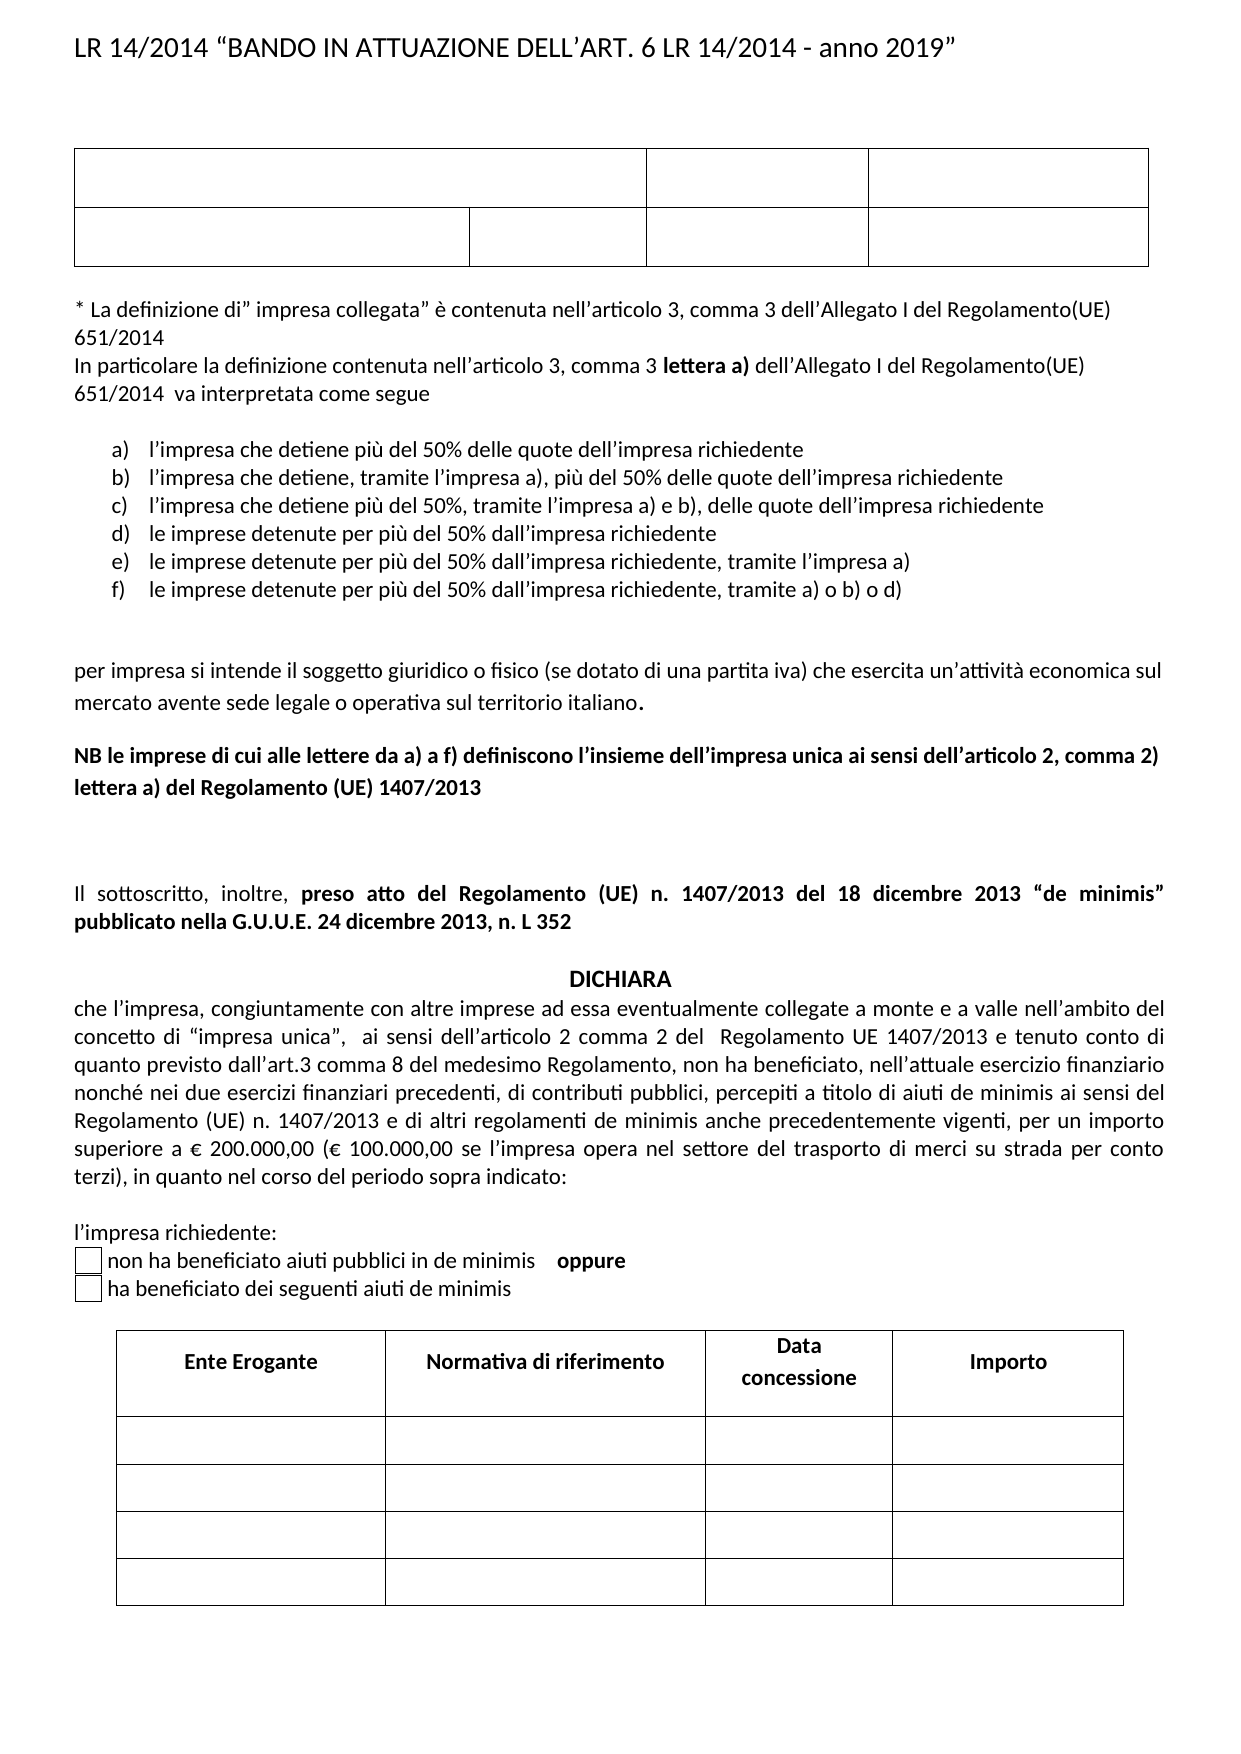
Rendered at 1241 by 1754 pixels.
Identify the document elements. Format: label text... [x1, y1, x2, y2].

table_cell [706, 1417, 892, 1463]
table_cell [869, 149, 1148, 207]
table_header Data concessione [706, 1331, 892, 1416]
list le imprese detenute per più del 50% dall’impresa richiedente, tramite l’impresa a) [111, 547, 1167, 575]
list le imprese detenute per più del 50% dall’impresa richiedente [111, 519, 1167, 547]
table_cell [893, 1559, 1123, 1605]
text che l’impresa, congiuntamente con altre imprese ad essa eventualmente collegate a monte e a valle nell’ambito del concetto di “impresa unica”, ai sensi dell’articolo 2 comma 2 del Regolamento UE 1407/2013 e tenuto conto di quanto previsto dall’art.3 comma 8 del medesimo Regolamento, non ha beneficiato, nell’attuale esercizio finanziario nonché nei due esercizi finanziari precedenti, di contributi pubblici, percepiti a titolo di aiuti de minimis ai sensi del Regolamento (UE) n. 1407/2013 e di altri regolamenti de minimis anche precedentemente vigenti, per un importo superiore a € 200.000,00 (€ 100.000,00 se l’impresa opera nel settore del trasporto di merci su strada per conto terzi), in quanto nel corso del periodo sopra indicato: [74, 994, 1167, 1190]
table_cell [893, 1417, 1123, 1463]
table_cell [869, 208, 1148, 266]
table_cell [117, 1465, 385, 1511]
text per impresa si intende il soggetto giuridico o fisico (se dotato di una partita iva) che esercita un’attività economica sul mercato avente sede legale o operativa sul territorio italiano. [74, 656, 1167, 716]
list le imprese detenute per più del 50% dall’impresa richiedente, tramite a) o b) o d) [111, 575, 1167, 603]
table_cell [117, 1559, 385, 1605]
table_header Importo [893, 1331, 1123, 1416]
text ha beneficiato dei seguenti aiuti de minimis [74, 1274, 1167, 1302]
text non ha beneficiato aiuti pubblici in de minimis oppure [74, 1246, 1167, 1274]
table_cell [386, 1465, 705, 1511]
table_header Normativa di riferimento [386, 1331, 705, 1416]
text Il sottoscritto, inoltre, preso atto del Regolamento (UE) n. 1407/2013 del 18 dicembre 2013 “de minimis” pubblicato nella G.U.U.E. 24 dicembre 2013, n. L 352 [74, 879, 1167, 936]
table_cell [893, 1465, 1123, 1511]
table_cell [706, 1465, 892, 1511]
table_cell [647, 149, 868, 207]
table_cell [706, 1559, 892, 1605]
text NB le imprese di cui alle lettere da a) a f) definiscono l’insieme dell’impresa unica ai sensi dell’articolo 2, comma 2) lettera a) del Regolamento (UE) 1407/2013 [74, 741, 1167, 801]
text * La definizione di” impresa collegata” è contenuta nell’articolo 3, comma 3 dell’Allegato I del Regolamento(UE) 651/2014 [74, 295, 1167, 351]
list l’impresa che detiene più del 50% delle quote dell’impresa richiedente [111, 435, 1167, 463]
table_cell [386, 1559, 705, 1605]
text In particolare la definizione contenuta nell’articolo 3, comma 3 lettera a) dell’Allegato I del Regolamento(UE) 651/2014 va interpretata come segue [74, 351, 1167, 407]
table_cell [893, 1512, 1123, 1558]
table_cell [470, 208, 646, 266]
table_cell [117, 1512, 385, 1558]
table_cell [706, 1512, 892, 1558]
table_cell [75, 208, 469, 266]
text dichiara [74, 963, 1167, 994]
list l’impresa che detiene più del 50%, tramite l’impresa a) e b), delle quote dell’impresa richiedente [111, 491, 1167, 519]
text l’impresa richiedente: [74, 1218, 1167, 1246]
table_cell [117, 1417, 385, 1463]
table_cell [386, 1512, 705, 1558]
table_cell [647, 208, 868, 266]
table_header Ente Erogante [117, 1331, 385, 1416]
table_cell [386, 1417, 705, 1463]
list l’impresa che detiene, tramite l’impresa a), più del 50% delle quote dell’impresa richiedente [111, 463, 1167, 491]
table_cell [75, 149, 646, 207]
